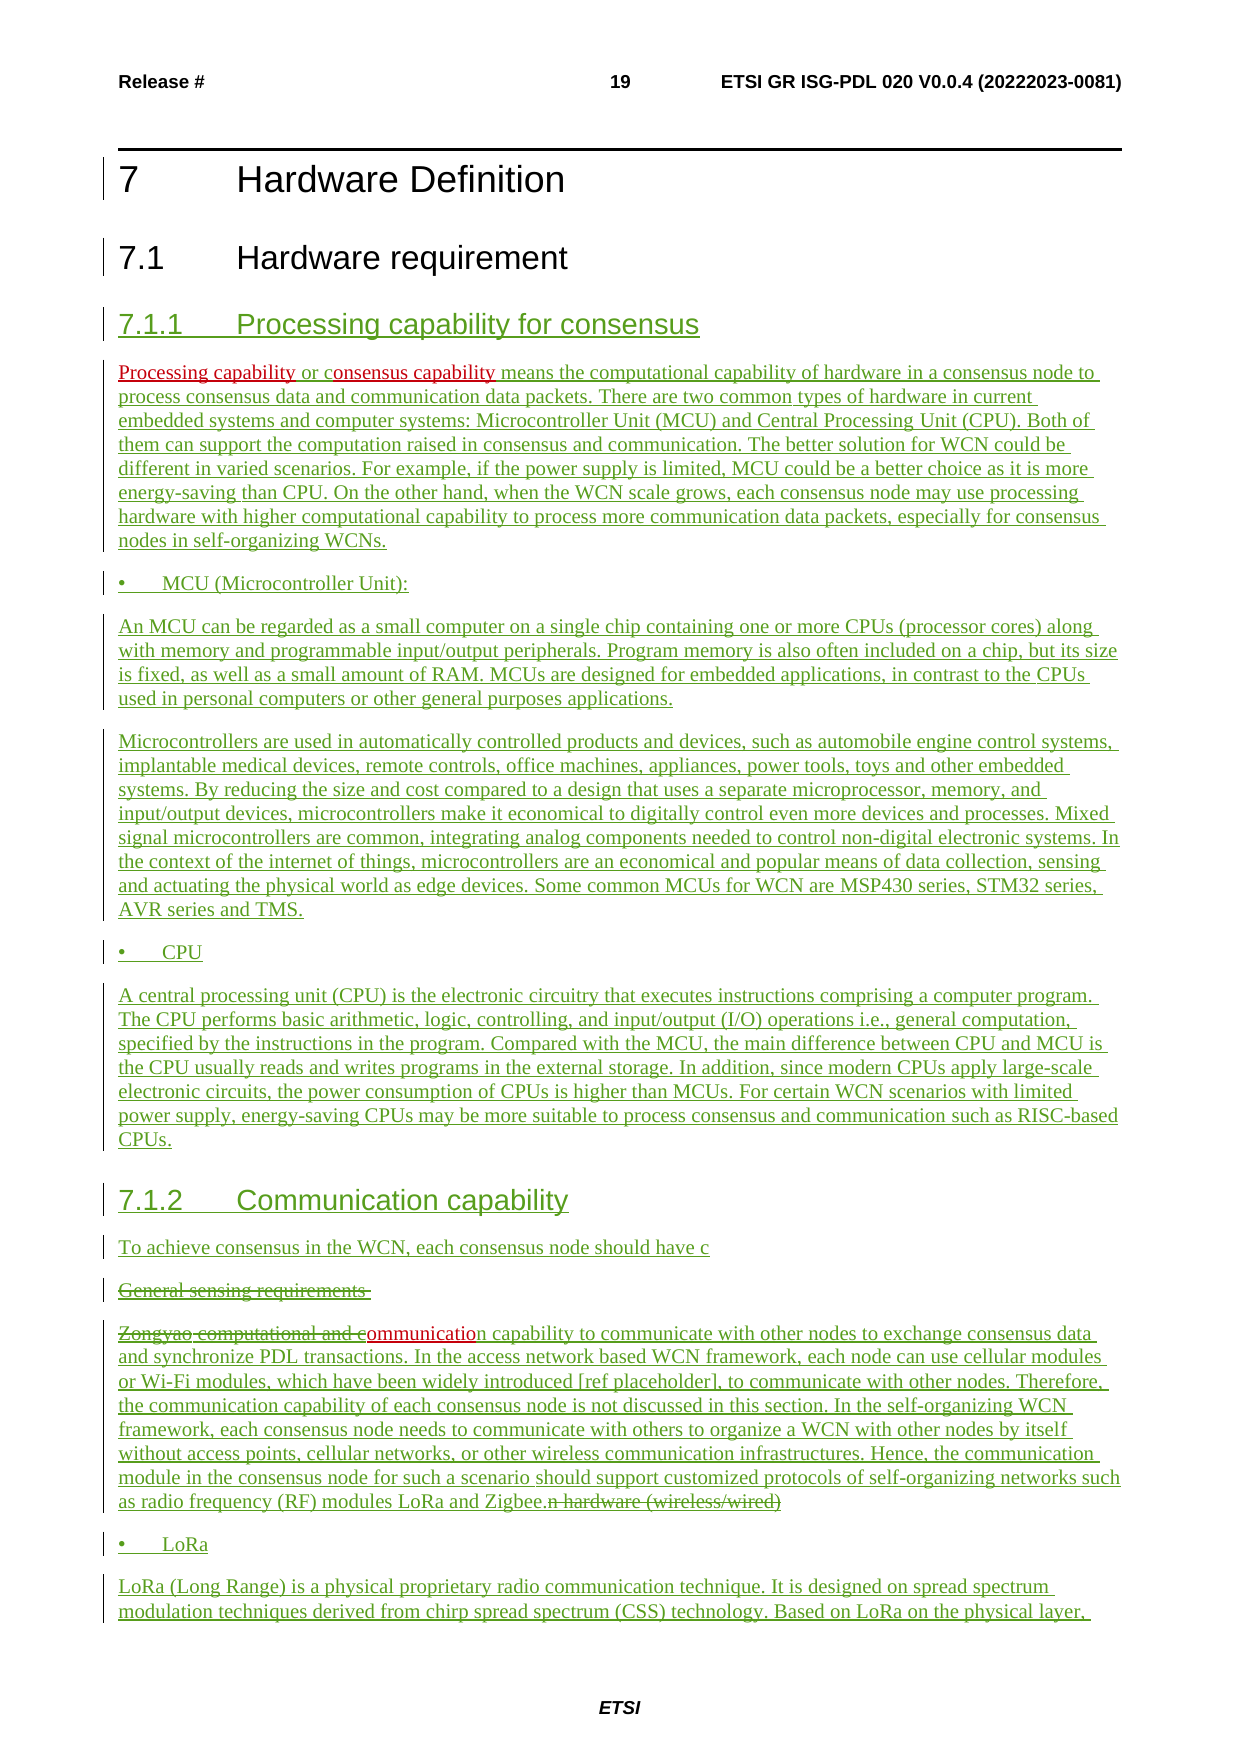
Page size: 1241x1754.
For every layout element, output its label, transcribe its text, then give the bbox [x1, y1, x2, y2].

subtitle 7 Hardware Definition [118, 151, 1122, 200]
subtitle 7.1 Hardware requirement [118, 238, 1122, 276]
